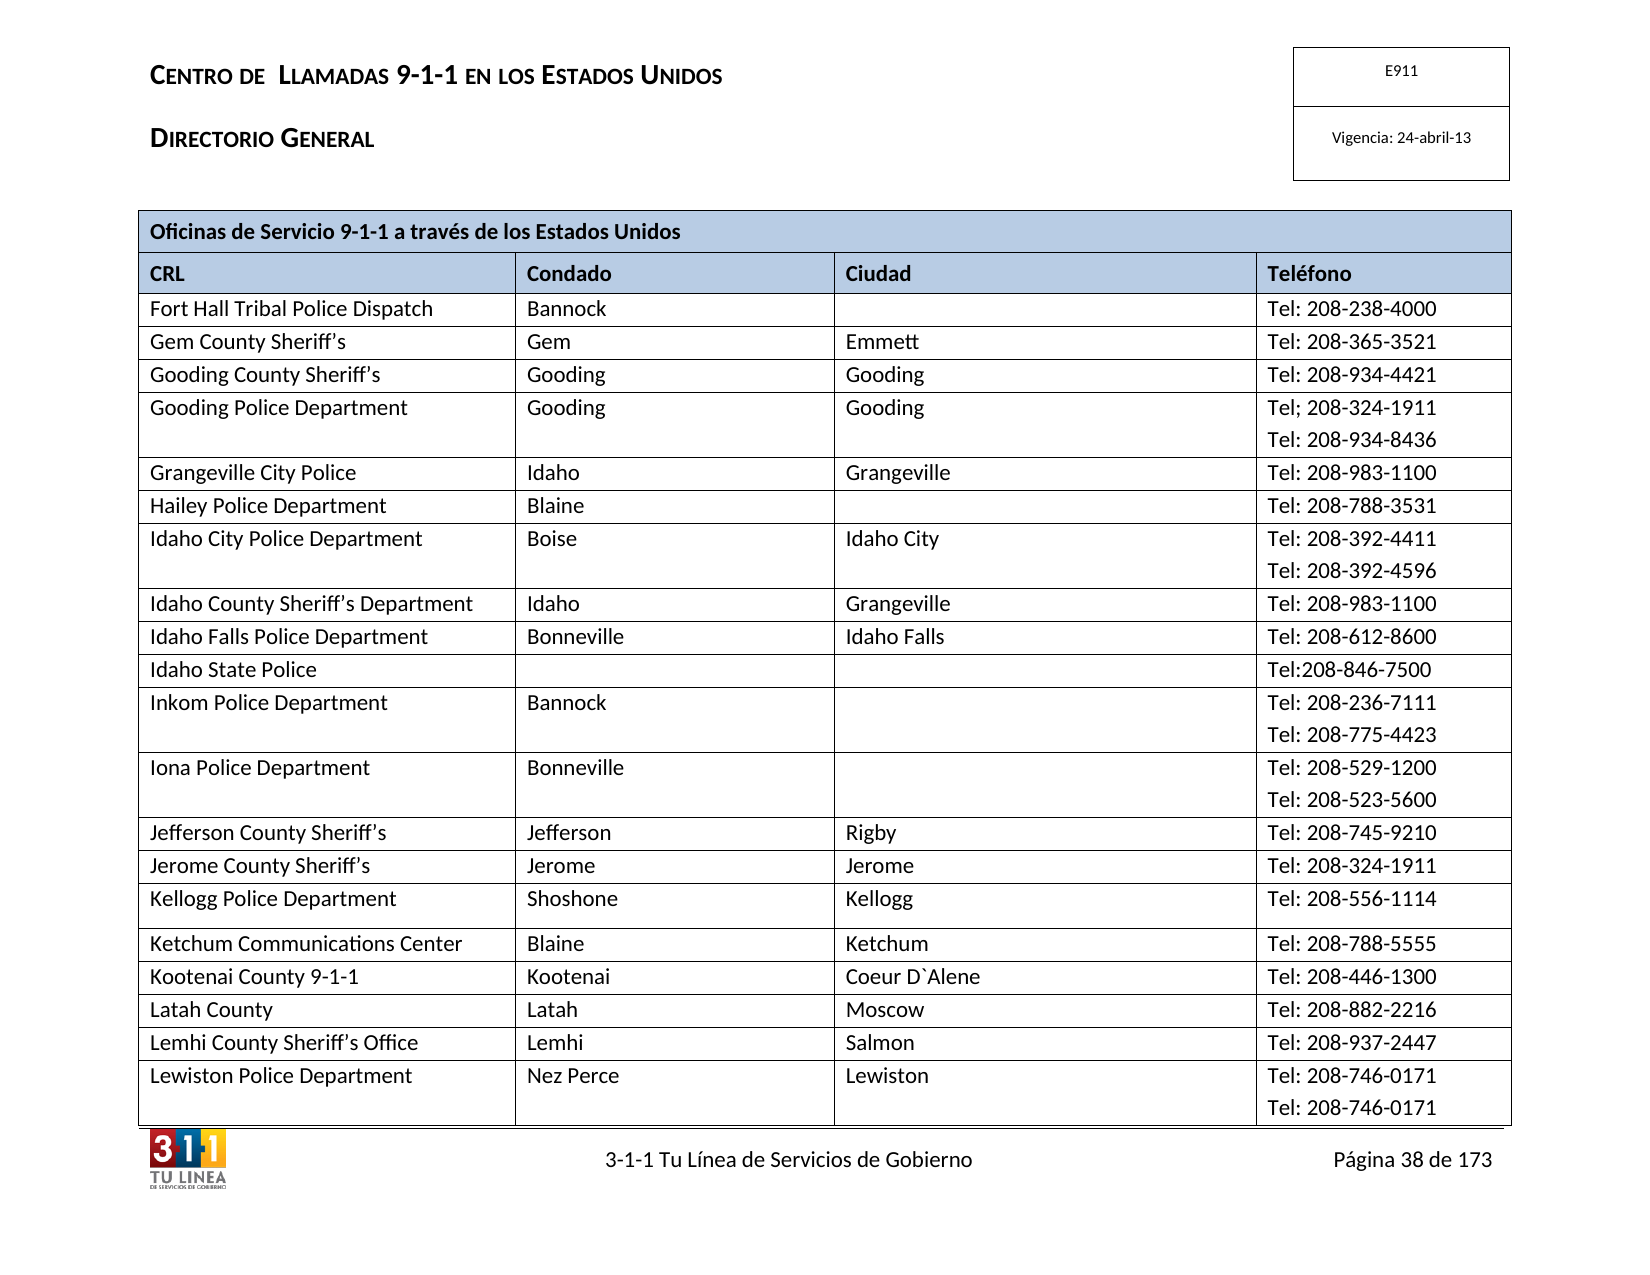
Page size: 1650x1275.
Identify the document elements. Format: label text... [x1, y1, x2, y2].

picture [150, 1129, 226, 1189]
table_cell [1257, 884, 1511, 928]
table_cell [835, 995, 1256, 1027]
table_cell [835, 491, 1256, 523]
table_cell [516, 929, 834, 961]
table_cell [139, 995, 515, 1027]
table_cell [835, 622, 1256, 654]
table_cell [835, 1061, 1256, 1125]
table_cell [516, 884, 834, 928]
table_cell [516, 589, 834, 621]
table_cell Condado [516, 253, 834, 293]
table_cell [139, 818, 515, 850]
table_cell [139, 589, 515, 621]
table_cell Teléfono [1257, 253, 1511, 293]
table_cell Ciudad [835, 253, 1256, 293]
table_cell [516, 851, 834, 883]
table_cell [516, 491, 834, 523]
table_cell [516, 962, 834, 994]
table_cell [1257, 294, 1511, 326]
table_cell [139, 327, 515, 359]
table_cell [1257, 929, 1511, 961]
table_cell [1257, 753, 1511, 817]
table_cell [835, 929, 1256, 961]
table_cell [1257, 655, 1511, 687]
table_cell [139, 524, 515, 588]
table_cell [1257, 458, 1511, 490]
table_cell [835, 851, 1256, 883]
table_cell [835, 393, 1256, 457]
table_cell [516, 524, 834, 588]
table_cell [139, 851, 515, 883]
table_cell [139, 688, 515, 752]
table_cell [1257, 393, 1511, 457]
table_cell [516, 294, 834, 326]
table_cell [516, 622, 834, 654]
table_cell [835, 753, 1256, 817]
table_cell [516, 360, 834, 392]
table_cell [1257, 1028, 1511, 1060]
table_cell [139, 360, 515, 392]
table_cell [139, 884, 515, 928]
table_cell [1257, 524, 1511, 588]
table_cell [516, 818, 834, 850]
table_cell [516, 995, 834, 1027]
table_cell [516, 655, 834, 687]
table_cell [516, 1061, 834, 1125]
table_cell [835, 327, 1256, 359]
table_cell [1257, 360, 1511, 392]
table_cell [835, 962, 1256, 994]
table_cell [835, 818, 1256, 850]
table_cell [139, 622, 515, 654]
table_header Oficinas de Servicio 9-1-1 a través de los Estados Unidos [139, 211, 1511, 252]
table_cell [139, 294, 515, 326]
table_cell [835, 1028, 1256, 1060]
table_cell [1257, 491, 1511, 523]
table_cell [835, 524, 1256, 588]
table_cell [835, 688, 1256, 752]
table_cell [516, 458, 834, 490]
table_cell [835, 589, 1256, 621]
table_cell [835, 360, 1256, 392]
table_cell CRL [139, 253, 515, 293]
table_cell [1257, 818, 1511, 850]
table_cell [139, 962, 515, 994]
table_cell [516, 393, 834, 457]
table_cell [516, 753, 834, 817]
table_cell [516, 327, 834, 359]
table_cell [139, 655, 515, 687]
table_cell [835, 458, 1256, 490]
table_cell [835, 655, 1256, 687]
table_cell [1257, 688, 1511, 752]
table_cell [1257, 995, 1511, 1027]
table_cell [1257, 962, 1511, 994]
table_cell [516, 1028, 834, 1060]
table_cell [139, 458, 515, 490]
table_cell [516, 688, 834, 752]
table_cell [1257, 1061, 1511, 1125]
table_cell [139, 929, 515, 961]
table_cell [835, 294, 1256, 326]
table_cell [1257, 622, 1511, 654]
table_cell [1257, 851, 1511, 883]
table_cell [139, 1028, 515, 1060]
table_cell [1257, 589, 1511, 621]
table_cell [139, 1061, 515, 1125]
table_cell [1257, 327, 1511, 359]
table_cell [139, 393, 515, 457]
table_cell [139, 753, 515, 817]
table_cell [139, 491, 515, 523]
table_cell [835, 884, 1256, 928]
